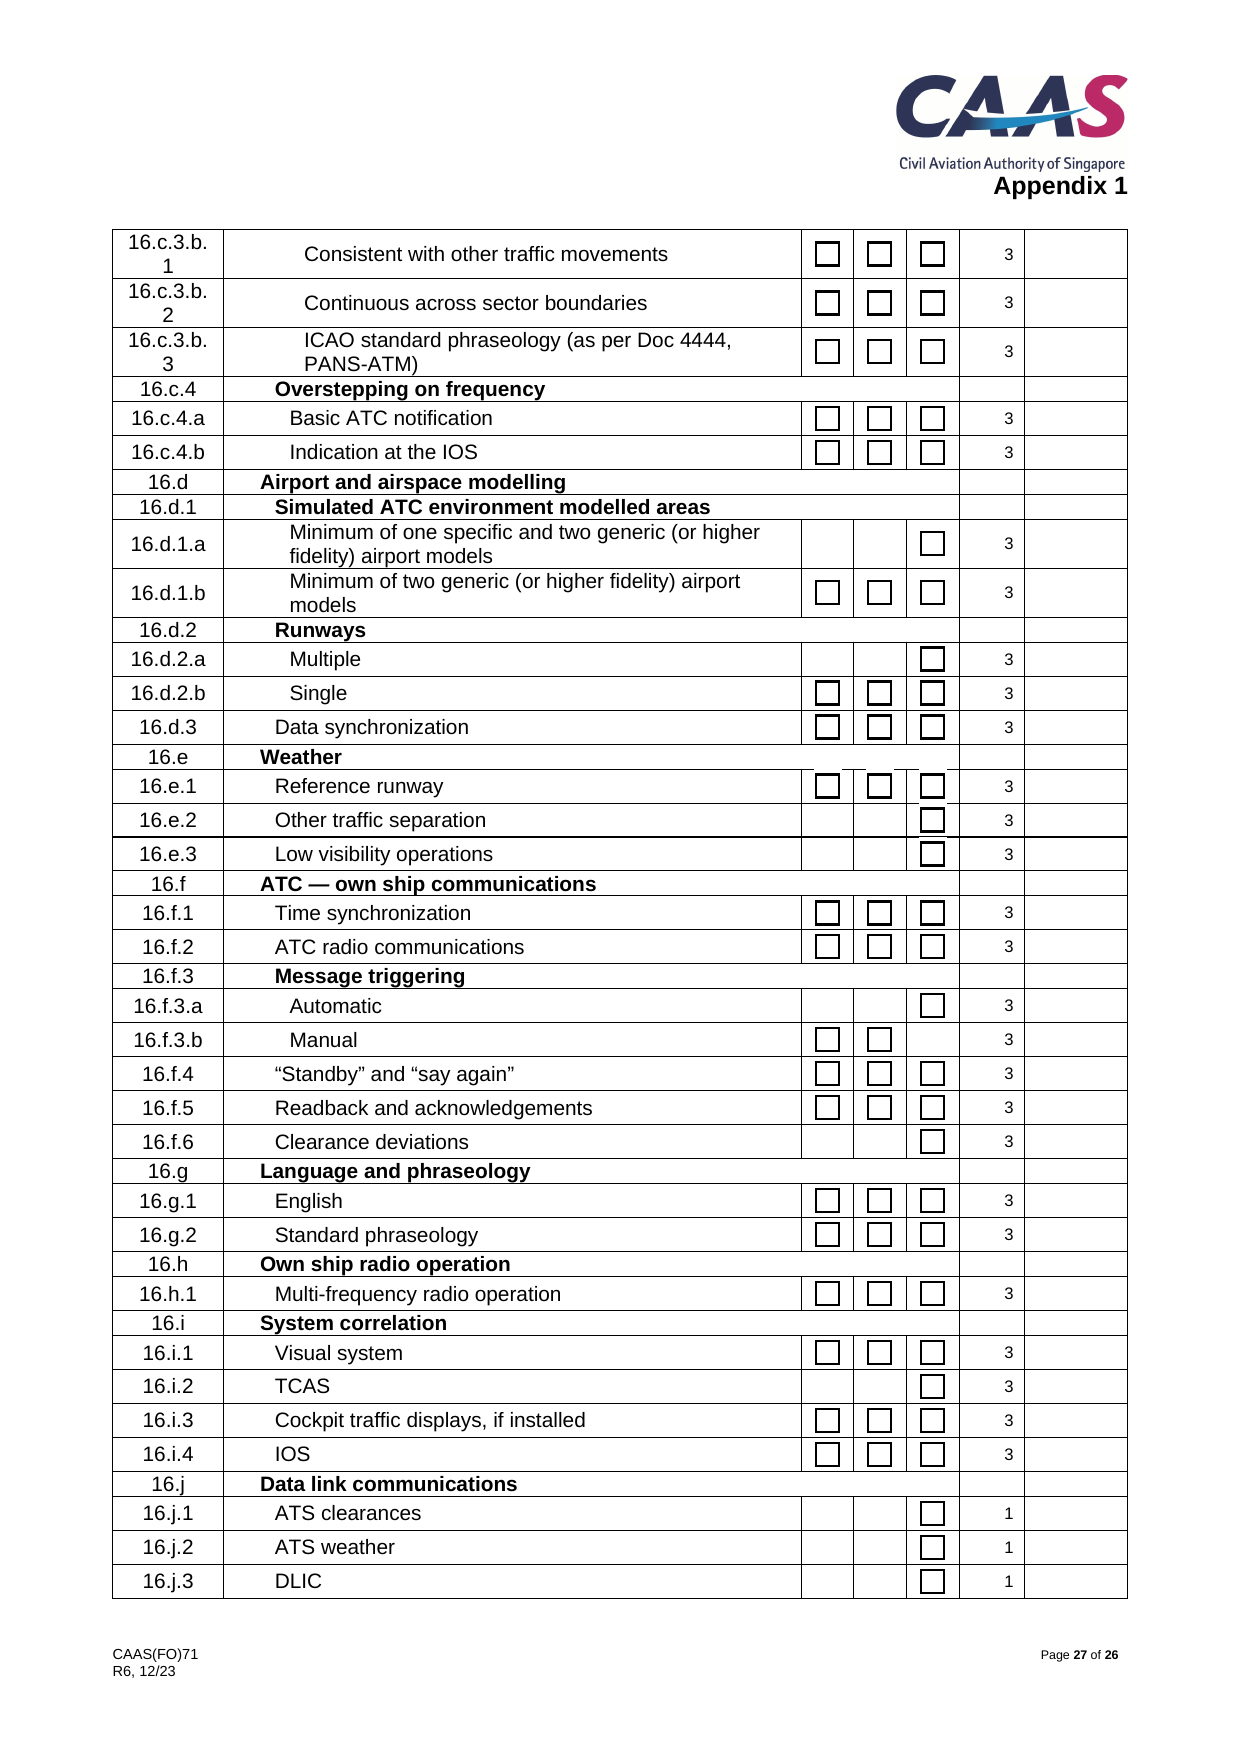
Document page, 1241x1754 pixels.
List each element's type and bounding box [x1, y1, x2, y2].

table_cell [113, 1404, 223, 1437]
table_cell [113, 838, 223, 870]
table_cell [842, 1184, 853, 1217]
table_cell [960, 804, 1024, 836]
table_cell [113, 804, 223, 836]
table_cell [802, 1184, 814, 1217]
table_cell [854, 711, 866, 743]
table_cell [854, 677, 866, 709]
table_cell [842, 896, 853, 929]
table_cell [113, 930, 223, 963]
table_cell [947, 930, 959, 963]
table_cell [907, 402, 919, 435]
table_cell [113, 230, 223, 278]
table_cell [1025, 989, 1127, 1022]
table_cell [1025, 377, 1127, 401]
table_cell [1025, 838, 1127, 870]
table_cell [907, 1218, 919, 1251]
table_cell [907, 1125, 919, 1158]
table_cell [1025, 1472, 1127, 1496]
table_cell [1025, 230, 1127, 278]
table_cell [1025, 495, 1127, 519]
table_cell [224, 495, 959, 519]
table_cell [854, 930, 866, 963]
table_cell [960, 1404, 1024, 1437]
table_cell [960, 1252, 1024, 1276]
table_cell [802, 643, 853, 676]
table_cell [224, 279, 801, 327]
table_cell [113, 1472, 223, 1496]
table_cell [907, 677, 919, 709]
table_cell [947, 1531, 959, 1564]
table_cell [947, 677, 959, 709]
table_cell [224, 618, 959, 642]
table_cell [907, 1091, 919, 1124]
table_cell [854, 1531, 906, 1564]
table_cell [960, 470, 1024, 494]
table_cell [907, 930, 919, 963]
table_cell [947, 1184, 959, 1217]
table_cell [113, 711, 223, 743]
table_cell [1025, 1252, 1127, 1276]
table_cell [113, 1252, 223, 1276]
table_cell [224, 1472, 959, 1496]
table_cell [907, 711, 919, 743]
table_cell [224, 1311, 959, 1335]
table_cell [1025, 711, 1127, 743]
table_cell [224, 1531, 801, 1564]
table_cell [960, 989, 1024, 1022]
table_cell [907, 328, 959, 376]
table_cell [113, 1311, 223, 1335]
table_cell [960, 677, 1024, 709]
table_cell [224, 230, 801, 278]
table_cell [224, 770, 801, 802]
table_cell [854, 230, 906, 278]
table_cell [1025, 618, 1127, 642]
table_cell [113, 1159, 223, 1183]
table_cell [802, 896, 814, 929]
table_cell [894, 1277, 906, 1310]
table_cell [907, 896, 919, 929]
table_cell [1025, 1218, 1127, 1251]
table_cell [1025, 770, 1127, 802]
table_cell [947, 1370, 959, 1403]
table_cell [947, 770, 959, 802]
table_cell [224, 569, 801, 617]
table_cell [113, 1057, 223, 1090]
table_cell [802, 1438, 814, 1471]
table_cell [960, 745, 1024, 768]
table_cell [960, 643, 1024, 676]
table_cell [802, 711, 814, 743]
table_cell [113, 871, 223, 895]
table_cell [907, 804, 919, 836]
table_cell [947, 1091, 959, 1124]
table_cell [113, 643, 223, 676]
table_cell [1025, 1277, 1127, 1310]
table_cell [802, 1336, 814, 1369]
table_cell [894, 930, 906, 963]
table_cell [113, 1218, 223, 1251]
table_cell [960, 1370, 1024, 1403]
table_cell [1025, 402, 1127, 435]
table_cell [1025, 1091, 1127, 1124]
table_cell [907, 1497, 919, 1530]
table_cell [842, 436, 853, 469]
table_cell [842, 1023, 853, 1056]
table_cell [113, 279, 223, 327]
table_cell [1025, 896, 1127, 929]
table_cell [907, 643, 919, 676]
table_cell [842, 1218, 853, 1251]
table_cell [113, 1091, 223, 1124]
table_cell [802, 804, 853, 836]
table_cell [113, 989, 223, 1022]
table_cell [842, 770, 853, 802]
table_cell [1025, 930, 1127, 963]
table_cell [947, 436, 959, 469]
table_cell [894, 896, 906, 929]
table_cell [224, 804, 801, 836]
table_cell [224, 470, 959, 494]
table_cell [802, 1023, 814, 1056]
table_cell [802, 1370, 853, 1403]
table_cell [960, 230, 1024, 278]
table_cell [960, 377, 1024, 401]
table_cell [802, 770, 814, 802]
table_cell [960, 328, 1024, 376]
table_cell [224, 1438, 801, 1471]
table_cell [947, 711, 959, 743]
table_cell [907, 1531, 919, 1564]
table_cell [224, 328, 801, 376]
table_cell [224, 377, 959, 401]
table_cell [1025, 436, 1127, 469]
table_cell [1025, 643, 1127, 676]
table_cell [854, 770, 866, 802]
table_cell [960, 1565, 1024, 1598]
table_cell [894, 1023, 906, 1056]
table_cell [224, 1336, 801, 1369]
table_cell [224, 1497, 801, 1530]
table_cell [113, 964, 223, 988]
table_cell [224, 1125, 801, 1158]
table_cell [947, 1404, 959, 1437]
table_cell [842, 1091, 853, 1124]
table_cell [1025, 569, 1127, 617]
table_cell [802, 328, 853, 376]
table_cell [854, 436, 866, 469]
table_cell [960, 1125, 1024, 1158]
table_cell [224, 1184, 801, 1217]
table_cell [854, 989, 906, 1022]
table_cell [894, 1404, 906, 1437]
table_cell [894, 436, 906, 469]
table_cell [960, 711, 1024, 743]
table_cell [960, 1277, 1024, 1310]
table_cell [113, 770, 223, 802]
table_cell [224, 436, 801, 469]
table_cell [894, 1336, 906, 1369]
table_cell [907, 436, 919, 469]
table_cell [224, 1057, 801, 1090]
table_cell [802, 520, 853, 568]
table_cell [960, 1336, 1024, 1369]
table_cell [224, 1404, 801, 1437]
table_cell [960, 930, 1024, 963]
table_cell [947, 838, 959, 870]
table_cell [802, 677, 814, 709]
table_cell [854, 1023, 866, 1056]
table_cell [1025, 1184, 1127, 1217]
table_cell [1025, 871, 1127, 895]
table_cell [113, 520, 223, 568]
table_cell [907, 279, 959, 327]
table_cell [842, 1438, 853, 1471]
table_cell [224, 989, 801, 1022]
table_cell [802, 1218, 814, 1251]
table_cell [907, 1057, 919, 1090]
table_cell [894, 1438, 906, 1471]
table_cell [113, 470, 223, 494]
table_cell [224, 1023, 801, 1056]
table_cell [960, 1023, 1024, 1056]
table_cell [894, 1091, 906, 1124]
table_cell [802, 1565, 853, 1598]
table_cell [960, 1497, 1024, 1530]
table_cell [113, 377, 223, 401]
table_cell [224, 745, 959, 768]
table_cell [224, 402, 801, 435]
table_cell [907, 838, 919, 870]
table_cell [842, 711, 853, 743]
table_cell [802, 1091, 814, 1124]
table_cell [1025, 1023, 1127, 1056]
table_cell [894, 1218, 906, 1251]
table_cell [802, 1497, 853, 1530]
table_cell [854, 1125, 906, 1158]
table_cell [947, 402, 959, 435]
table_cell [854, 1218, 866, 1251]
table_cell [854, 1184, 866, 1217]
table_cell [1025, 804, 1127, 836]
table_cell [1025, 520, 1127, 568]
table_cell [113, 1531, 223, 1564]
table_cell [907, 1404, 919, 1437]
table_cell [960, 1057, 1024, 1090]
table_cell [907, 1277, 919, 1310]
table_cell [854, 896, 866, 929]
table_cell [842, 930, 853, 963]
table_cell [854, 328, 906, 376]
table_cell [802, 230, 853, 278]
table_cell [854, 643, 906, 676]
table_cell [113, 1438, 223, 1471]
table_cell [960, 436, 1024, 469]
picture [896, 75, 1128, 172]
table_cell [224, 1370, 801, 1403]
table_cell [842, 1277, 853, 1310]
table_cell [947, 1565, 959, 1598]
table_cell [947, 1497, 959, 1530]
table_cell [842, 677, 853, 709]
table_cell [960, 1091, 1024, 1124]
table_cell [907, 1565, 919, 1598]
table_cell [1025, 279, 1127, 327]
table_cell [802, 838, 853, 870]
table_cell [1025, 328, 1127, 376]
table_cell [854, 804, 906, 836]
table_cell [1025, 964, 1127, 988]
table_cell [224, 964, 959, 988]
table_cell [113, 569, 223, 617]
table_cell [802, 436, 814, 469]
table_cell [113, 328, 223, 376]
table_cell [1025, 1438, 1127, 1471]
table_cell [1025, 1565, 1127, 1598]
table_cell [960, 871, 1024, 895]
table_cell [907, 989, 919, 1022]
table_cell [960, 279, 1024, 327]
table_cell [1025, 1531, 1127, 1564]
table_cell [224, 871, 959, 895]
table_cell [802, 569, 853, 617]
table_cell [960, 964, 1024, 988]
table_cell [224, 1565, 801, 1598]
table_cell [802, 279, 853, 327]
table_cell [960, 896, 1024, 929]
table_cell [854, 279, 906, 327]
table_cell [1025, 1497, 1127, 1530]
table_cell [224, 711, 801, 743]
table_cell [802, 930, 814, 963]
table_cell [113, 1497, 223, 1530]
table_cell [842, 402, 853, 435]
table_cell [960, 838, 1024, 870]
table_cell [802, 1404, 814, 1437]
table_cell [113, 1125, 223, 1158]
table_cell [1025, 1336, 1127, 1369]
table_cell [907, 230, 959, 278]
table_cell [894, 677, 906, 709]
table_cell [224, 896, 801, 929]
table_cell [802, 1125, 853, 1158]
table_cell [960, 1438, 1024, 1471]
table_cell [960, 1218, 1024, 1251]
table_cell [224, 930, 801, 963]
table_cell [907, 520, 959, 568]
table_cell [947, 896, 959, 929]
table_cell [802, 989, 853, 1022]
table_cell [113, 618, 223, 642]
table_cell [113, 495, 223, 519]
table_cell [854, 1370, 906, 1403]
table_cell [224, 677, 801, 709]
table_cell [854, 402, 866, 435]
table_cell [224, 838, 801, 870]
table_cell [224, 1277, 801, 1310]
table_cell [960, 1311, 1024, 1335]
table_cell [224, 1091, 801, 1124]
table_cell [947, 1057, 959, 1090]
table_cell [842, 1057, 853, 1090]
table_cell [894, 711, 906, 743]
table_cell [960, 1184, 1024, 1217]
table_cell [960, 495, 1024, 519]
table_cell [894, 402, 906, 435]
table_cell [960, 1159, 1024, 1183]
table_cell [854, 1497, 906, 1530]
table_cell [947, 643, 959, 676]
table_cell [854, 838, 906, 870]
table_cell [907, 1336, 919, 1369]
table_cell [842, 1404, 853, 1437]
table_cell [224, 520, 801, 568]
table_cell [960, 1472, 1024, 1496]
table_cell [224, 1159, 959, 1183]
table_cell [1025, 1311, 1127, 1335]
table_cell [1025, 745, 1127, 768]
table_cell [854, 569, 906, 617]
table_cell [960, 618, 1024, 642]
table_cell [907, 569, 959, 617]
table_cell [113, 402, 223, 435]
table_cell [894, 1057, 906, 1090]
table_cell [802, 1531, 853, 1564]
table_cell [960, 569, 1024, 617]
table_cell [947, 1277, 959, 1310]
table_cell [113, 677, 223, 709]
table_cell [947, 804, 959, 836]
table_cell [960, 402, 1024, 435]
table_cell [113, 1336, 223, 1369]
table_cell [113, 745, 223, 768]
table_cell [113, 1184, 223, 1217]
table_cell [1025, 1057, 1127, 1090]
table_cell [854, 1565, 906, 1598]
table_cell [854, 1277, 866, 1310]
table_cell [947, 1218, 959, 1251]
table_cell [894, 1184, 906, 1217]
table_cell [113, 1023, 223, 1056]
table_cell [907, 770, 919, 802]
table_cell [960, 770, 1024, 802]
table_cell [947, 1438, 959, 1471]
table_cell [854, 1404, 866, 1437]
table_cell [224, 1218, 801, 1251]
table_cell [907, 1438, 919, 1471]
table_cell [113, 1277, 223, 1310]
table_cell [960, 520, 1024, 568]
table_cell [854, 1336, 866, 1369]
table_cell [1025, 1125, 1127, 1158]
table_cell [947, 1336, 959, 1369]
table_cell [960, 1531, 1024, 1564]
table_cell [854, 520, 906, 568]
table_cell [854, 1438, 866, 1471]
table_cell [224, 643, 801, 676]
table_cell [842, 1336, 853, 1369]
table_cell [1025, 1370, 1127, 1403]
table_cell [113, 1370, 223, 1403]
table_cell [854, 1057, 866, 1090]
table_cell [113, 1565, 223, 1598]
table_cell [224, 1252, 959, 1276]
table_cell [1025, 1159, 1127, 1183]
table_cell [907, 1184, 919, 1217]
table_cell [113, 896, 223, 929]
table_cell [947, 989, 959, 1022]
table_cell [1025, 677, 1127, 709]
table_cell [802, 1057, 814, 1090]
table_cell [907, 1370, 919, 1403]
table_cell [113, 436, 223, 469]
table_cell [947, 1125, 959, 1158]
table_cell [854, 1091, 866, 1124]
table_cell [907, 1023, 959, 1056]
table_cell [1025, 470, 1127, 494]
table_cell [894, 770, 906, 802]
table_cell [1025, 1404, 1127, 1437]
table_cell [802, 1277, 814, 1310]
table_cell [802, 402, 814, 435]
